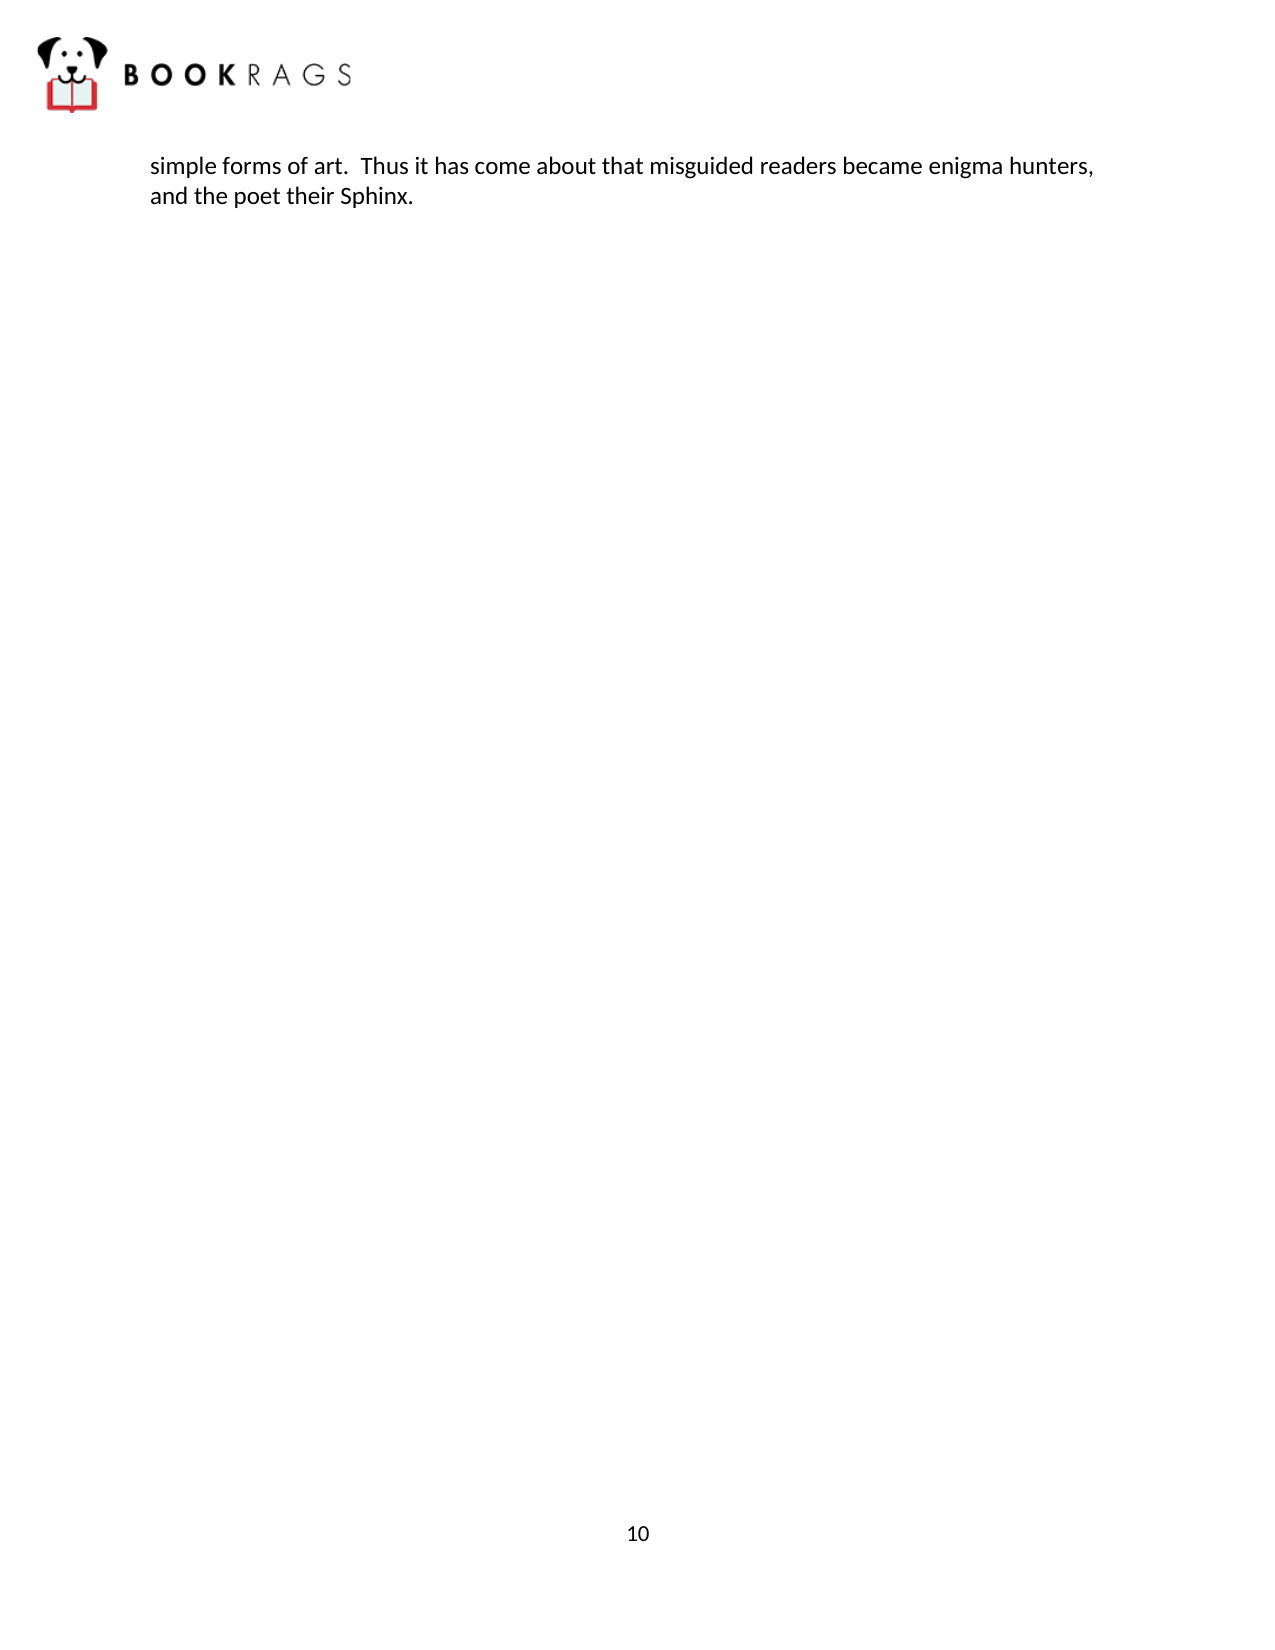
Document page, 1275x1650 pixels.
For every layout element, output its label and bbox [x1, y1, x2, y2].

text [150, 150, 1125, 211]
picture [37, 37, 351, 113]
